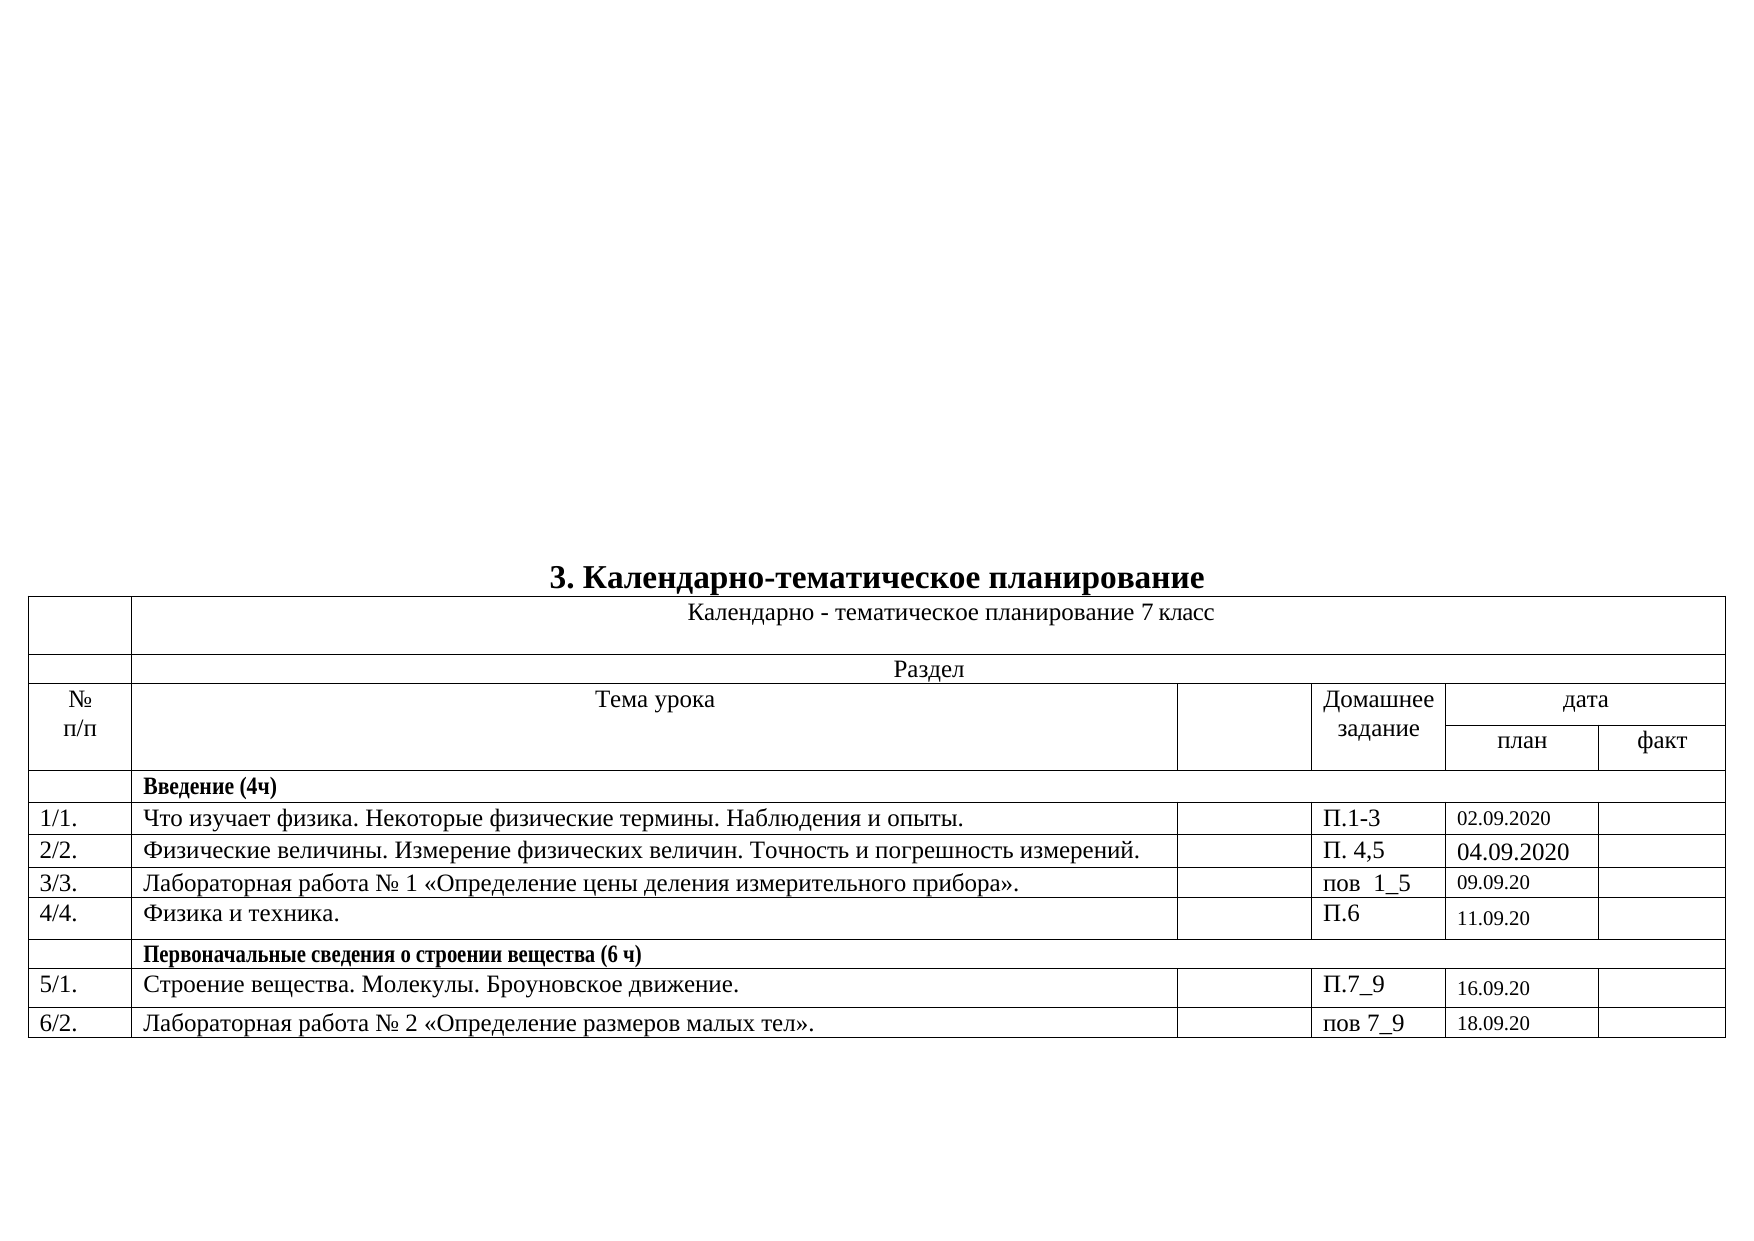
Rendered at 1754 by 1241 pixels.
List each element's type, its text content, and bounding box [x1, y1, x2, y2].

table_cell П.1-3 [1312, 803, 1445, 834]
table_cell [1599, 898, 1725, 938]
table_cell 2/2. [29, 835, 131, 867]
table_cell Физические величины. Измерение физических величин. Точность и погрешность измерений. [132, 835, 1177, 867]
table_cell 5/1. [29, 969, 131, 1007]
text 3. Календарно-тематическое планирование [124, 557, 1629, 596]
table_cell план [1446, 726, 1598, 770]
table_cell 16.09.20 [1446, 969, 1598, 1007]
table_cell [1599, 803, 1725, 834]
table_cell Лабораторная работа № 2 «Определение размеров малых тел». [132, 1008, 1177, 1037]
table_cell 11.09.20 [1446, 898, 1598, 938]
table_cell [29, 655, 131, 683]
table_cell 6/2. [29, 1008, 131, 1037]
table_cell 09.09.20 [1446, 868, 1598, 897]
table_cell Тема урока [132, 684, 1177, 770]
table_cell Физика и техника. [132, 898, 1177, 938]
table_header Календарно - тематическое планирование 7 класс [132, 597, 1725, 653]
table_cell [1599, 969, 1725, 1007]
table_cell Что изучает физика. Некоторые физические термины. Наблюдения и опыты. [132, 803, 1177, 834]
table_cell 18.09.20 [1446, 1008, 1598, 1037]
table_cell 4/4. [29, 898, 131, 938]
table_cell [1178, 684, 1311, 770]
table_cell Строение вещества. Молекулы. Броуновское движение. [132, 969, 1177, 1007]
table_cell Лабораторная работа № 1 «Определение цены деления измерительного прибора». [132, 868, 1177, 897]
table_cell № п/п [29, 684, 131, 770]
table_cell П.7_9 [1312, 969, 1445, 1007]
table_cell Домашнее задание [1312, 684, 1445, 770]
table_cell [1178, 835, 1311, 867]
table_cell Первоначальные сведения о строении вещества (6 ч) [132, 940, 1725, 968]
table_cell [1178, 969, 1311, 1007]
table_cell П.6 [1312, 898, 1445, 938]
table_cell [29, 771, 131, 802]
table_cell [1178, 803, 1311, 834]
table_cell [1178, 868, 1311, 897]
table_cell [1178, 898, 1311, 938]
table_cell 04.09.2020 [1446, 835, 1598, 867]
table_cell [1599, 868, 1725, 897]
table_cell [1599, 835, 1725, 867]
table_cell 02.09.2020 [1446, 803, 1598, 834]
table_cell 3/3. [29, 868, 131, 897]
table_cell Введение (4ч) [132, 771, 1725, 802]
table_cell дата [1446, 684, 1725, 724]
table_header [29, 597, 131, 653]
table_cell Раздел [132, 655, 1725, 683]
table_cell [1178, 1008, 1311, 1037]
table_cell факт [1599, 726, 1725, 770]
table_cell пов 7_9 [1312, 1008, 1445, 1037]
table_cell [29, 940, 131, 968]
table_cell [1599, 1008, 1725, 1037]
table_cell П. 4,5 [1312, 835, 1445, 867]
table_cell пов 1_5 [1312, 868, 1445, 897]
table_cell 1/1. [29, 803, 131, 834]
